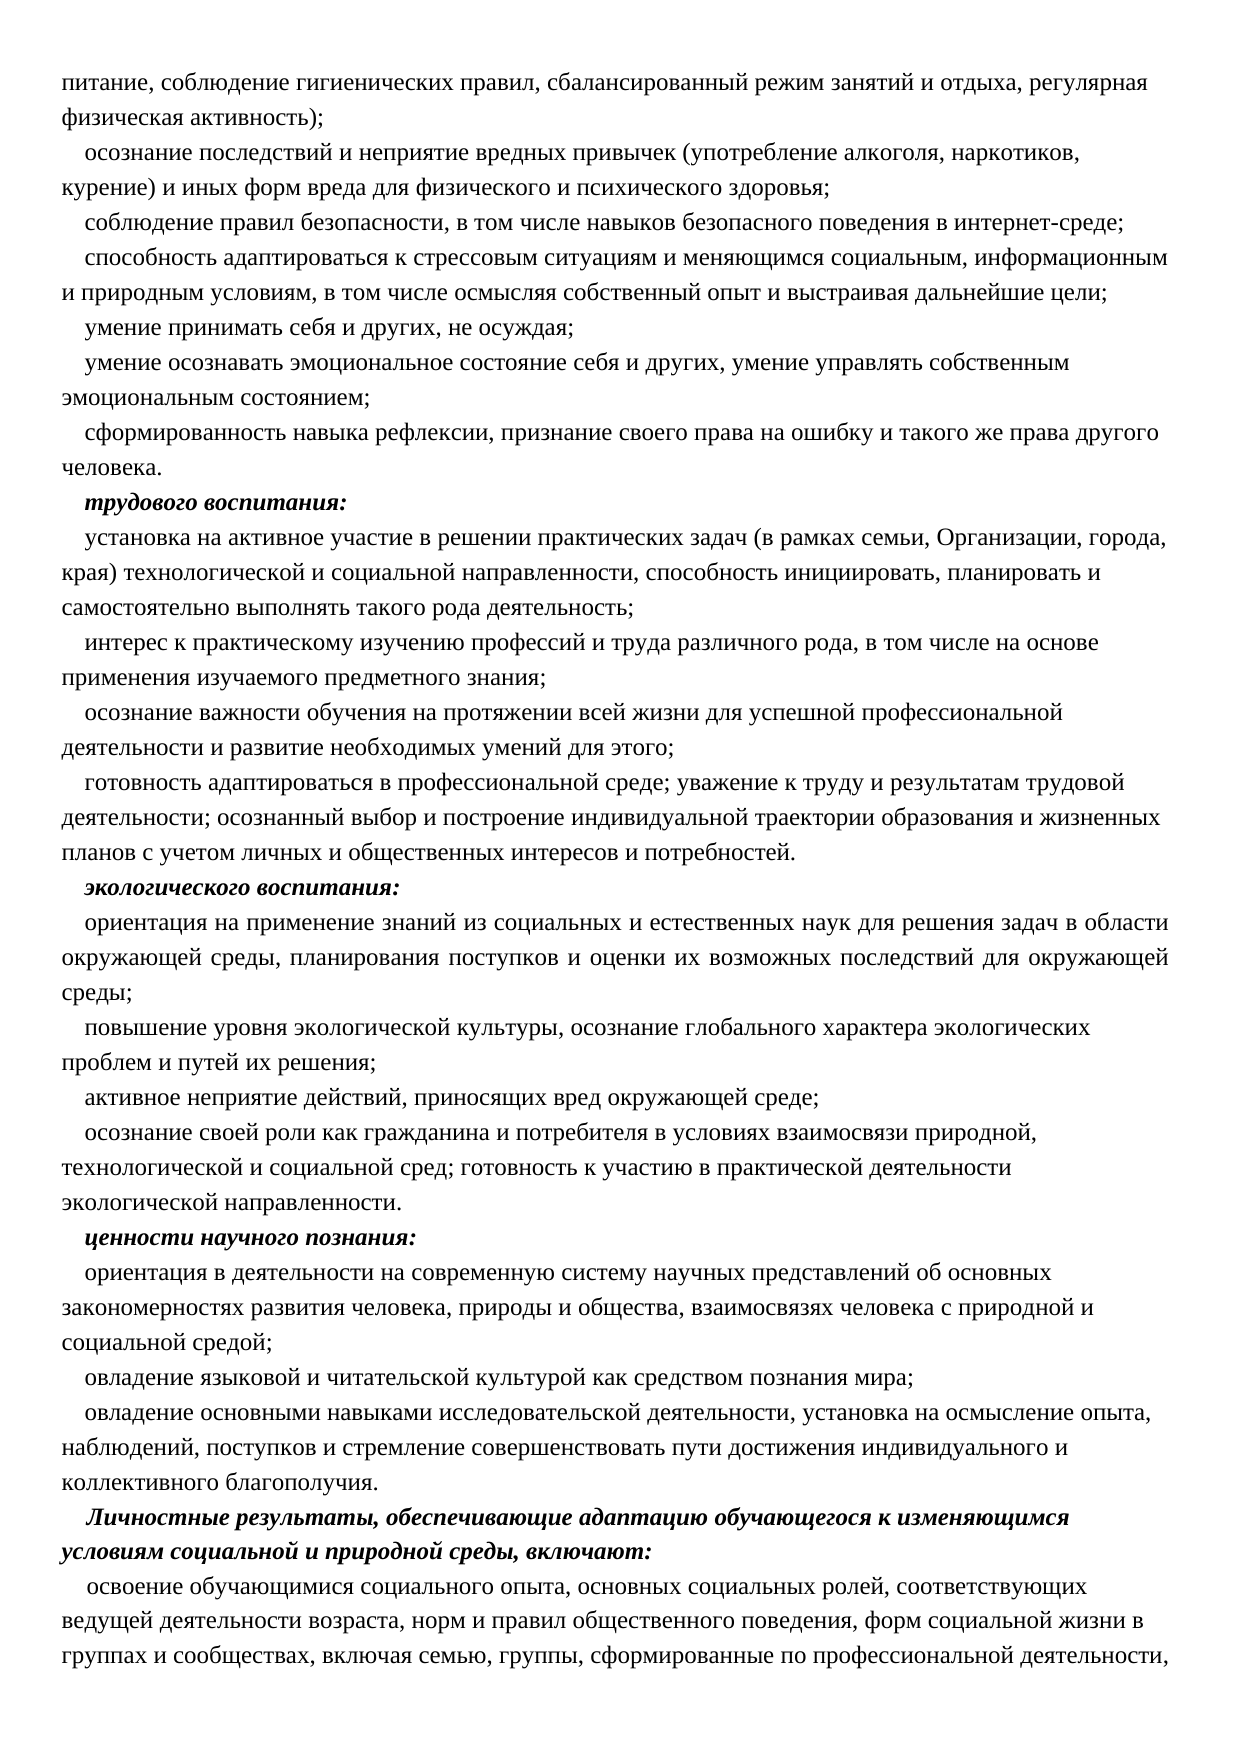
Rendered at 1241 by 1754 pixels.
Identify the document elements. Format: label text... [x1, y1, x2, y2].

text экологического воспитания: [61, 868, 1170, 903]
text повышение уровня экологической культуры, осознание глобального характера экологических проблем и путей их решения; [61, 1008, 1170, 1078]
text овладение основными навыками исследовательской деятельности, установка на осмысление опыта, наблюдений, поступков и стремление совершенствовать пути достижения индивидуального и коллективного благополучия. [61, 1393, 1170, 1498]
text осознание последствий и неприятие вредных привычек (употребление алкоголя, наркотиков, курение) и иных форм вреда для физического и психического здоровья; [61, 133, 1170, 203]
text осознание важности обучения на протяжении всей жизни для успешной профессиональной деятельности и развитие необходимых умений для этого; [61, 693, 1170, 763]
text овладение языковой и читательской культурой как средством познания мира; [61, 1358, 1170, 1393]
text интерес к практическому изучению профессий и труда различного рода, в том числе на основе применения изучаемого предметного знания; [61, 623, 1170, 693]
text установка на активное участие в решении практических задач (в рамках семьи, Организации, города, края) технологической и социальной направленности, способность инициировать, планировать и самостоятельно выполнять такого рода деятельность; [61, 518, 1170, 623]
text способность адаптироваться к стрессовым ситуациям и меняющимся социальным, информационным и природным условиям, в том числе осмысляя собственный опыт и выстраивая дальнейшие цели; [61, 238, 1170, 308]
text умение осознавать эмоциональное состояние себя и других, умение управлять собственным эмоциональным состоянием; [61, 343, 1170, 413]
text активное неприятие действий, приносящих вред окружающей среде; [61, 1078, 1170, 1113]
text ориентация на применение знаний из социальных и естественных наук для решения задач в области окружающей среды, планирования поступков и оценки их возможных последствий для окружающей среды; [61, 903, 1170, 1008]
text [61, 1567, 1170, 1670]
text ориентация в деятельности на современную систему научных представлений об основных закономерностях развития человека, природы и общества, взаимосвязях человека с природной и социальной средой; [61, 1253, 1170, 1358]
text готовность адаптироваться в профессиональной среде; уважение к труду и результатам трудовой деятельности; осознанный выбор и построение индивидуальной траектории образования и жизненных планов с учетом личных и общественных интересов и потребностей. [61, 763, 1170, 868]
text умение принимать себя и других, не осуждая; [61, 308, 1170, 343]
text осознание своей роли как гражданина и потребителя в условиях взаимосвязи природной, технологической и социальной сред; готовность к участию в практической деятельности экологической направленности. [61, 1113, 1170, 1218]
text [61, 63, 1170, 133]
text соблюдение правил безопасности, в том числе навыков безопасного поведения в интернет-среде; [61, 203, 1170, 238]
text Личностные результаты, обеспечивающие адаптацию обучающегося к изменяющимся условиям социальной и природной среды, включают: [61, 1498, 1170, 1567]
text трудового воспитания: [61, 483, 1170, 518]
text ценности научного познания: [61, 1218, 1170, 1253]
text сформированность навыка рефлексии, признание своего права на ошибку и такого же права другого человека. [61, 413, 1170, 483]
